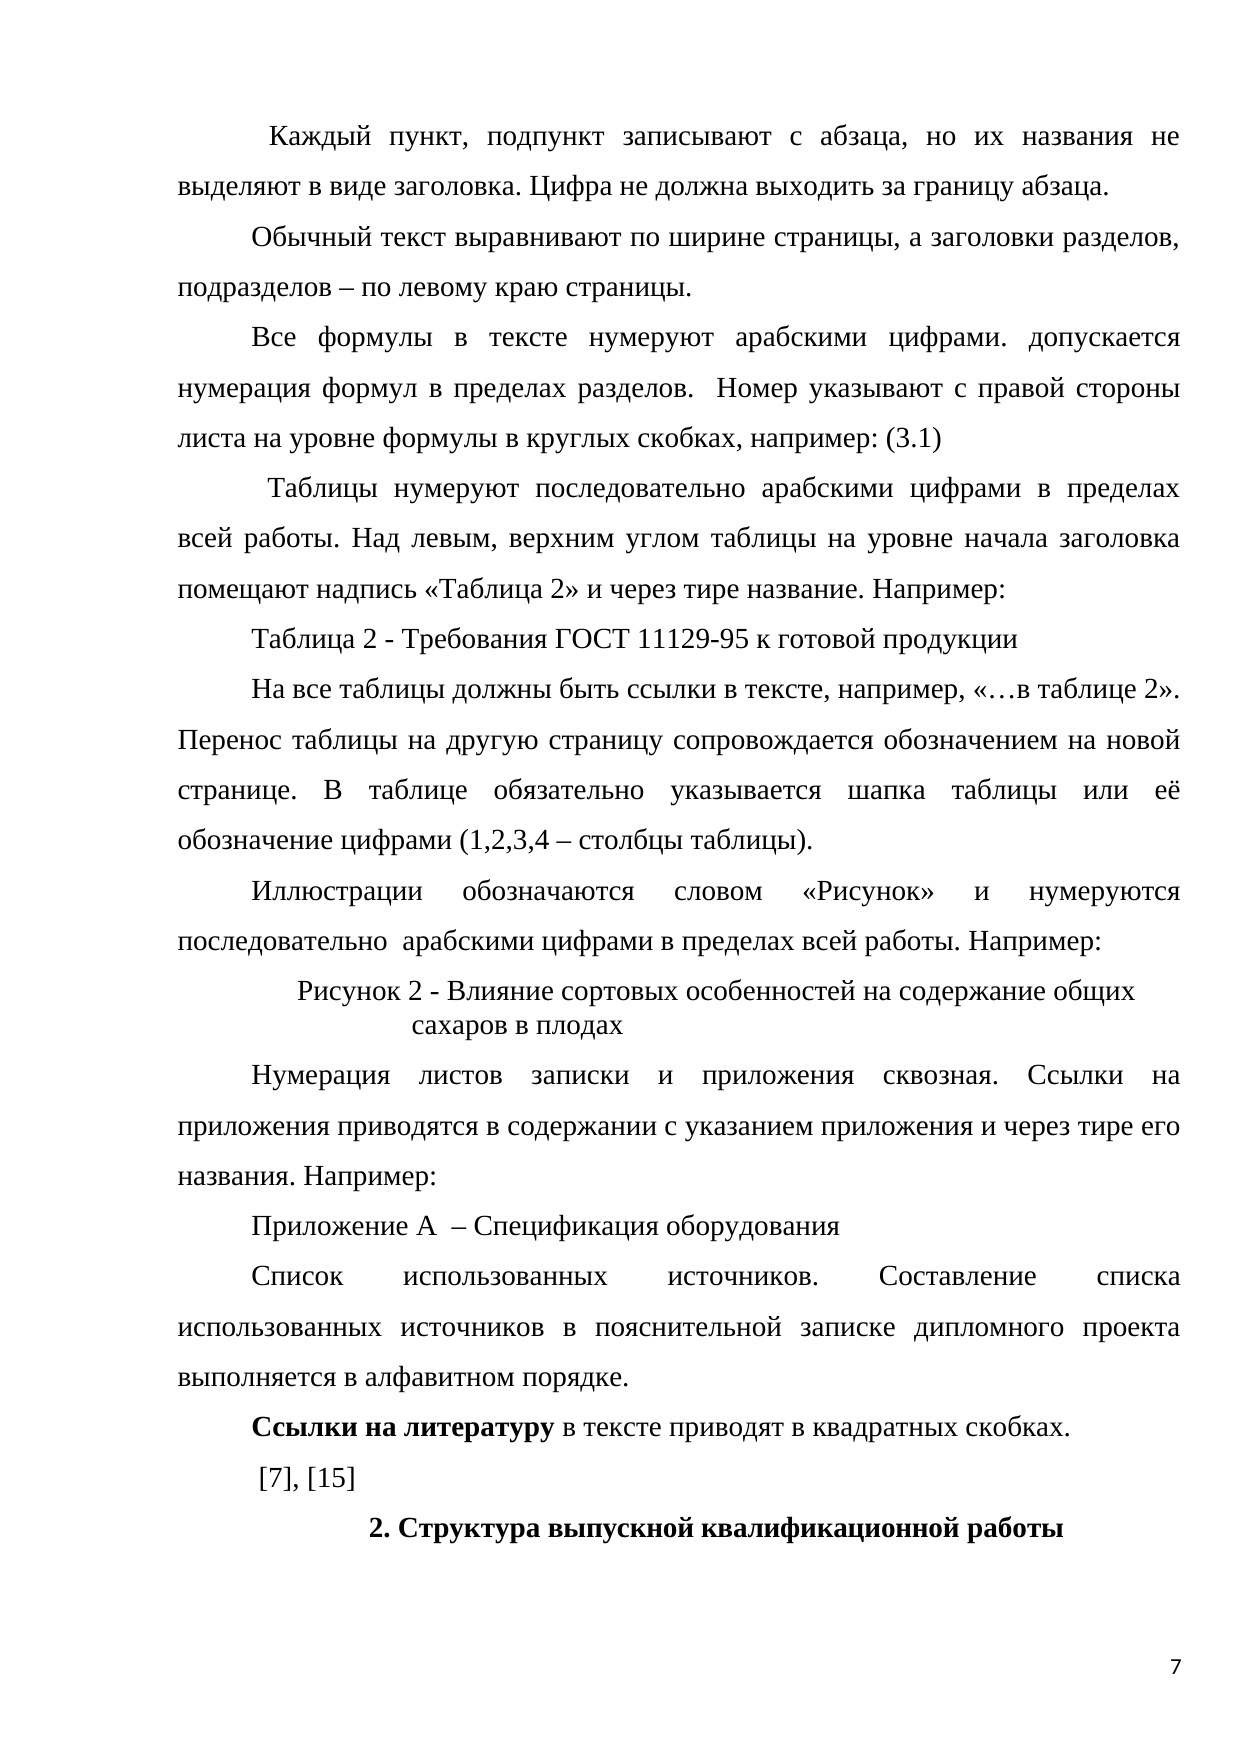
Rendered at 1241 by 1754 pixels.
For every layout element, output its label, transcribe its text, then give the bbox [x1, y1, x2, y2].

text Обычный текст выравнивают по ширине страницы, а заголовки разделов, подразделов – по левому краю страницы. [177, 219, 1181, 303]
text [7], [15] [177, 1460, 1181, 1493]
text Рисунок 2 - Влияние сортовых особенностей на содержание общих [177, 973, 1181, 1007]
text Список использованных источников. Составление списка использованных источников в пояснительной записке дипломного проекта выполняется в алфавитном порядке. [177, 1258, 1181, 1393]
text Ссылки на литературу в тексте приводят в квадратных скобках. [177, 1409, 1181, 1443]
text Все формулы в тексте нумеруют арабскими цифрами. допускается нумерация формул в пределах разделов. Номер указывают с правой стороны листа на уровне формулы в круглых скобках, например: (3.1) [177, 319, 1181, 453]
text сахаров в плодах [177, 1007, 1181, 1041]
text На все таблицы должны быть ссылки в тексте, например, «…в таблице 2». Перенос таблицы на другую страницу сопровождается обозначением на новой странице. В таблице обязательно указывается шапка таблицы или её обозначение цифрами (1,2,3,4 – столбцы таблицы). [177, 672, 1181, 856]
text Каждый пункт, подпункт записывают с абзаца, но их названия не выделяют в виде заголовка. Цифра не должна выходить за границу абзаца. [177, 118, 1181, 202]
text Таблицы нумеруют последовательно арабскими цифрами в пределах всей работы. Над левым, верхним углом таблицы на уровне начала заголовка помещают надпись «Таблица 2» и через тире название. Например: [177, 470, 1181, 604]
text Нумерация листов записки и приложения сквозная. Ссылки на приложения приводятся в содержании с указанием приложения и через тире его названия. Например: [177, 1057, 1181, 1191]
text 2. Структура выпускной квалификационной работы [177, 1510, 1181, 1544]
text Иллюстрации обозначаются словом «Рисунок» и нумеруются последовательно арабскими цифрами в пределах всей работы. Например: [177, 873, 1181, 957]
text Приложение А – Спецификация оборудования [177, 1208, 1181, 1242]
text Таблица 2 - Требования ГОСТ 11129-95 к готовой продукции [177, 621, 1181, 655]
